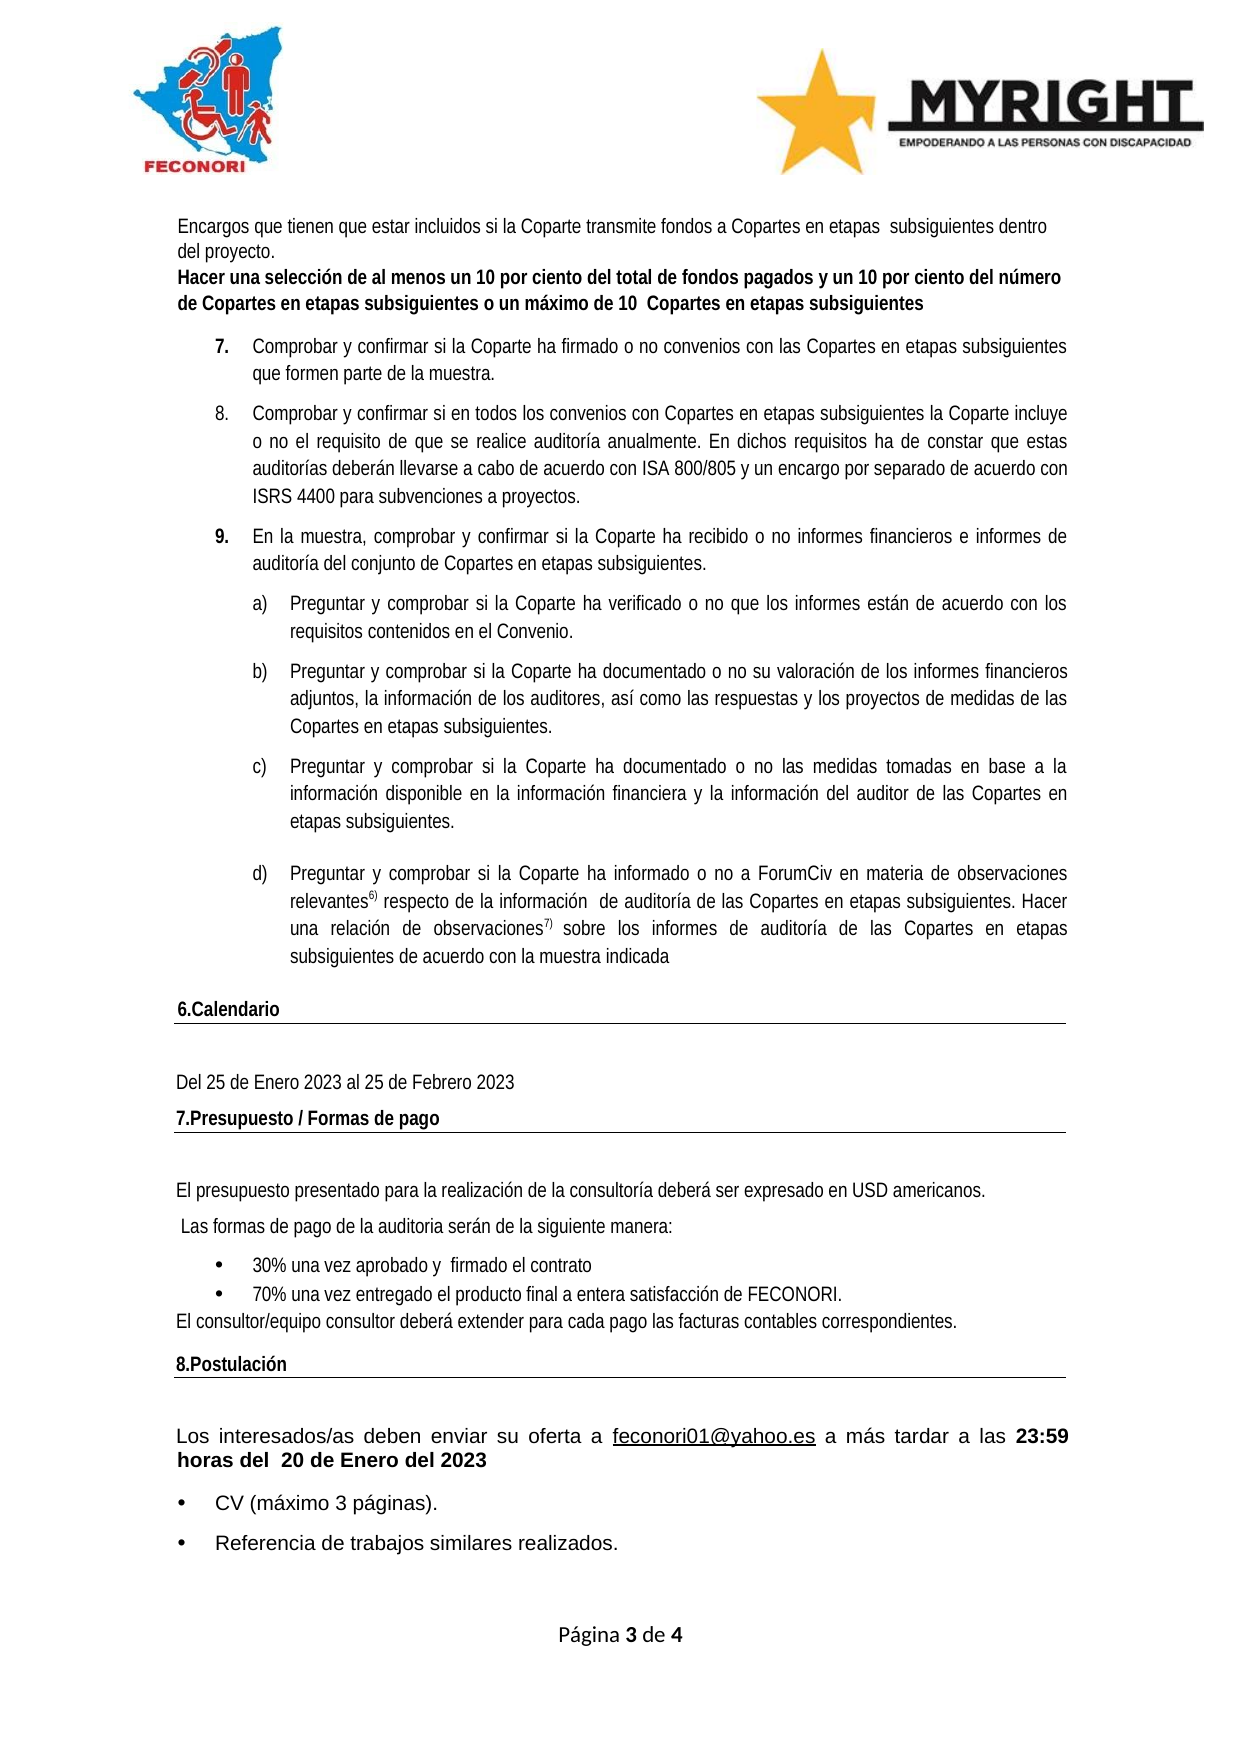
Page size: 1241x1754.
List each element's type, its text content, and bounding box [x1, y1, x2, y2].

subtitle 7.Presupuesto / Formas de pago [176, 1106, 1069, 1129]
subtitle Encargos que tienen que estar incluidos si la Coparte transmite fondos a Copartes en etapas subsiguientes dentro del proyecto. [177, 214, 1069, 263]
list Preguntar y comprobar si la Coparte ha verificado o no que los informes están de acuerdo con los requisitos contenidos en el Convenio. [252, 591, 1069, 643]
text El consultor/equipo consultor deberá extender para cada pago las facturas contables correspondientes. [176, 1309, 1065, 1333]
subtitle 8.Postulación [176, 1351, 1069, 1375]
list CV (máximo 3 páginas). [177, 1489, 1065, 1515]
list Preguntar y comprobar si la Coparte ha informado o no a ForumCiv en materia de observaciones relevantes6) respecto de la información de auditoría de las Copartes en etapas subsiguientes. Hacer una relación de observaciones7) sobre los informes de auditoría de las Copartes en etapas subsiguientes de acuerdo con la muestra indicada [252, 861, 1069, 968]
list Preguntar y comprobar si la Coparte ha documentado o no las medidas tomadas en base a la información disponible en la información financiera y la información del auditor de las Copartes en etapas subsiguientes. [252, 754, 1069, 833]
subtitle 6.Calendario [177, 997, 1069, 1021]
picture [756, 48, 1204, 175]
list Comprobar y confirmar si en todos los convenios con Copartes en etapas subsiguientes la Coparte incluye o no el requisito de que se realice auditoría anualmente. En dichos requisitos ha de constar que estas auditorías deberán llevarse a cabo de acuerdo con ISA 800/805 y un encargo por separado de acuerdo con ISRS 4400 para subvenciones a proyectos. [215, 401, 1069, 508]
list 70% una vez entregado el producto final a entera satisfacción de FECONORI. [215, 1280, 1065, 1306]
text Hacer una selección de al menos un 10 por ciento del total de fondos pagados y un 10 por ciento del número de Copartes en etapas subsiguientes o un máximo de 10 Copartes en etapas subsiguientes [177, 265, 1069, 315]
list Preguntar y comprobar si la Coparte ha documentado o no su valoración de los informes financieros adjuntos, la información de los auditores, así como las respuestas y los proyectos de medidas de las Copartes en etapas subsiguientes. [252, 659, 1069, 738]
picture [128, 22, 284, 175]
list Comprobar y confirmar si la Coparte ha firmado o no convenios con las Copartes en etapas subsiguientes que formen parte de la muestra. [215, 334, 1069, 385]
list Referencia de trabajos similares realizados. [177, 1529, 1065, 1556]
text Los interesados/as deben enviar su oferta a feconori01@yahoo.es a más tardar a las 23:59 horas del 20 de Enero del 2023 [176, 1424, 1069, 1472]
list 30% una vez aprobado y firmado el contrato [215, 1251, 1065, 1277]
text Del 25 de Enero 2023 al 25 de Febrero 2023 [176, 1070, 1065, 1094]
text Las formas de pago de la auditoria serán de la siguiente manera: [176, 1214, 1069, 1238]
list En la muestra, comprobar y confirmar si la Coparte ha recibido o no informes financieros e informes de auditoría del conjunto de Copartes en etapas subsiguientes. [215, 524, 1069, 575]
text El presupuesto presentado para la realización de la consultoría deberá ser expresado en USD americanos. [176, 1178, 1069, 1202]
